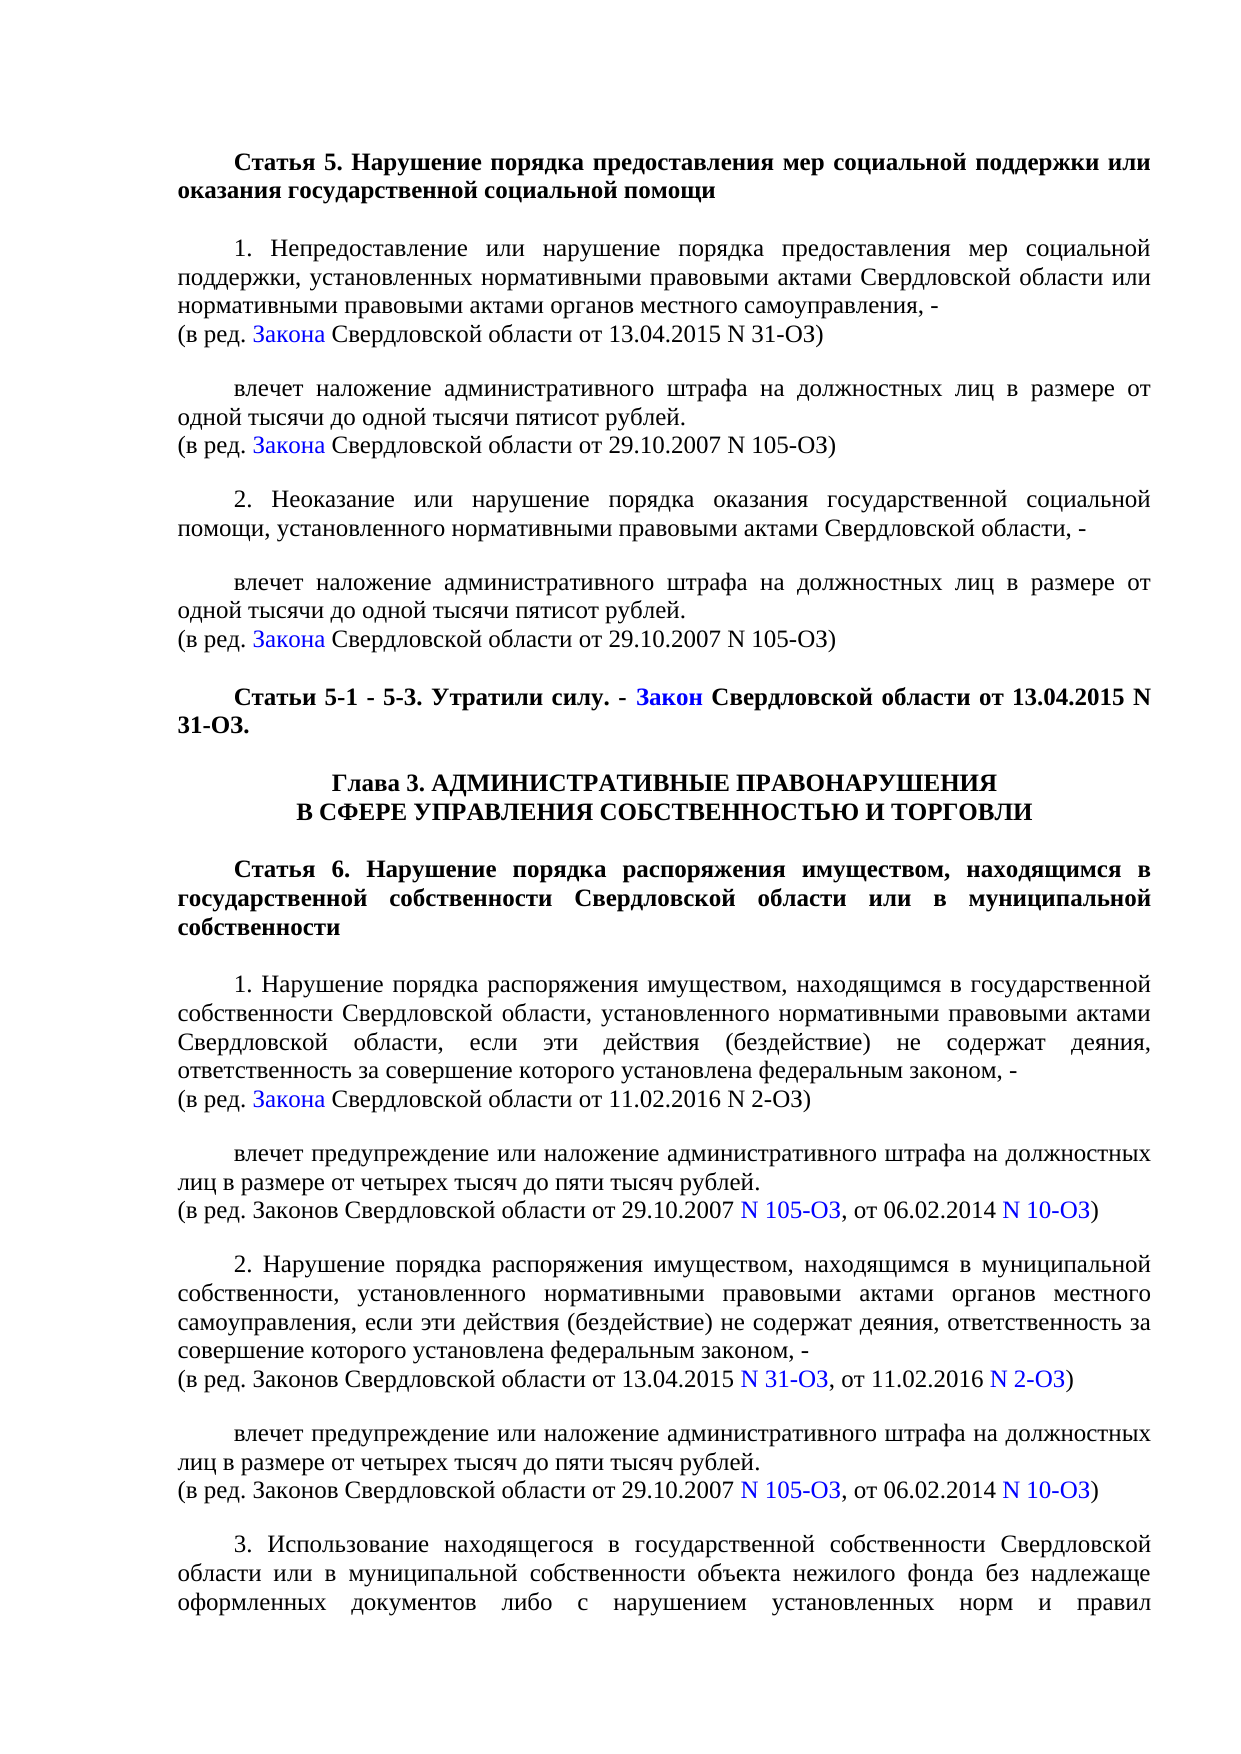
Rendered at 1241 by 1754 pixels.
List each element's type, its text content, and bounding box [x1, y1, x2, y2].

text (в ред. Законов Свердловской области от 13.04.2015 N 31-ОЗ, от 11.02.2016 N 2-ОЗ) [177, 1364, 1152, 1393]
text 1. Нарушение порядка распоряжения имуществом, находящимся в государственной собственности Свердловской области, установленного нормативными правовыми актами Свердловской области, если эти действия (бездействие) не содержат деяния, ответственность за совершение которого установлена федеральным законом, - [177, 969, 1152, 1084]
text (в ред. Закона Свердловской области от 29.10.2007 N 105-ОЗ) [177, 624, 1152, 653]
text (в ред. Законов Свердловской области от 29.10.2007 N 105-ОЗ, от 06.02.2014 N 10-ОЗ) [177, 1476, 1152, 1504]
text (в ред. Закона Свердловской области от 29.10.2007 N 105-ОЗ) [177, 431, 1152, 459]
title Статья 6. Нарушение порядка распоряжения имуществом, находящимся в государственной собственности Свердловской области или в муниципальной собственности [177, 854, 1152, 941]
text (в ред. Закона Свердловской области от 11.02.2016 N 2-ОЗ) [177, 1084, 1152, 1113]
text 2. Неоказание или нарушение порядка оказания государственной социальной помощи, установленного нормативными правовыми актами Свердловской области, - [177, 484, 1152, 542]
text (в ред. Законов Свердловской области от 29.10.2007 N 105-ОЗ, от 06.02.2014 N 10-ОЗ) [177, 1196, 1152, 1224]
text влечет предупреждение или наложение административного штрафа на должностных лиц в размере от четырех тысяч до пяти тысяч рублей. [177, 1418, 1152, 1476]
text (в ред. Закона Свердловской области от 13.04.2015 N 31-ОЗ) [177, 319, 1152, 348]
text влечет наложение административного штрафа на должностных лиц в размере от одной тысячи до одной тысячи пятисот рублей. [177, 567, 1152, 624]
text влечет наложение административного штрафа на должностных лиц в размере от одной тысячи до одной тысячи пятисот рублей. [177, 373, 1152, 431]
text 2. Нарушение порядка распоряжения имуществом, находящимся в муниципальной собственности, установленного нормативными правовыми актами органов местного самоуправления, если эти действия (бездействие) не содержат деяния, ответственность за совершение которого установлена федеральным законом, - [177, 1249, 1152, 1364]
title Глава 3. АДМИНИСТРАТИВНЫЕ ПРАВОНАРУШЕНИЯ [177, 768, 1152, 797]
text влечет предупреждение или наложение административного штрафа на должностных лиц в размере от четырех тысяч до пяти тысяч рублей. [177, 1138, 1152, 1196]
title В СФЕРЕ УПРАВЛЕНИЯ СОБСТВЕННОСТЬЮ И ТОРГОВЛИ [177, 797, 1152, 826]
title Статья 5. Нарушение порядка предоставления мер социальной поддержки или оказания государственной социальной помощи [177, 147, 1152, 204]
title Статьи 5-1 - 5-3. Утратили силу. - Закон Свердловской области от 13.04.2015 N 31-ОЗ. [177, 682, 1152, 739]
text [177, 1529, 1152, 1616]
text 1. Непредоставление или нарушение порядка предоставления мер социальной поддержки, установленных нормативными правовыми актами Свердловской области или нормативными правовыми актами органов местного самоуправления, - [177, 233, 1152, 319]
